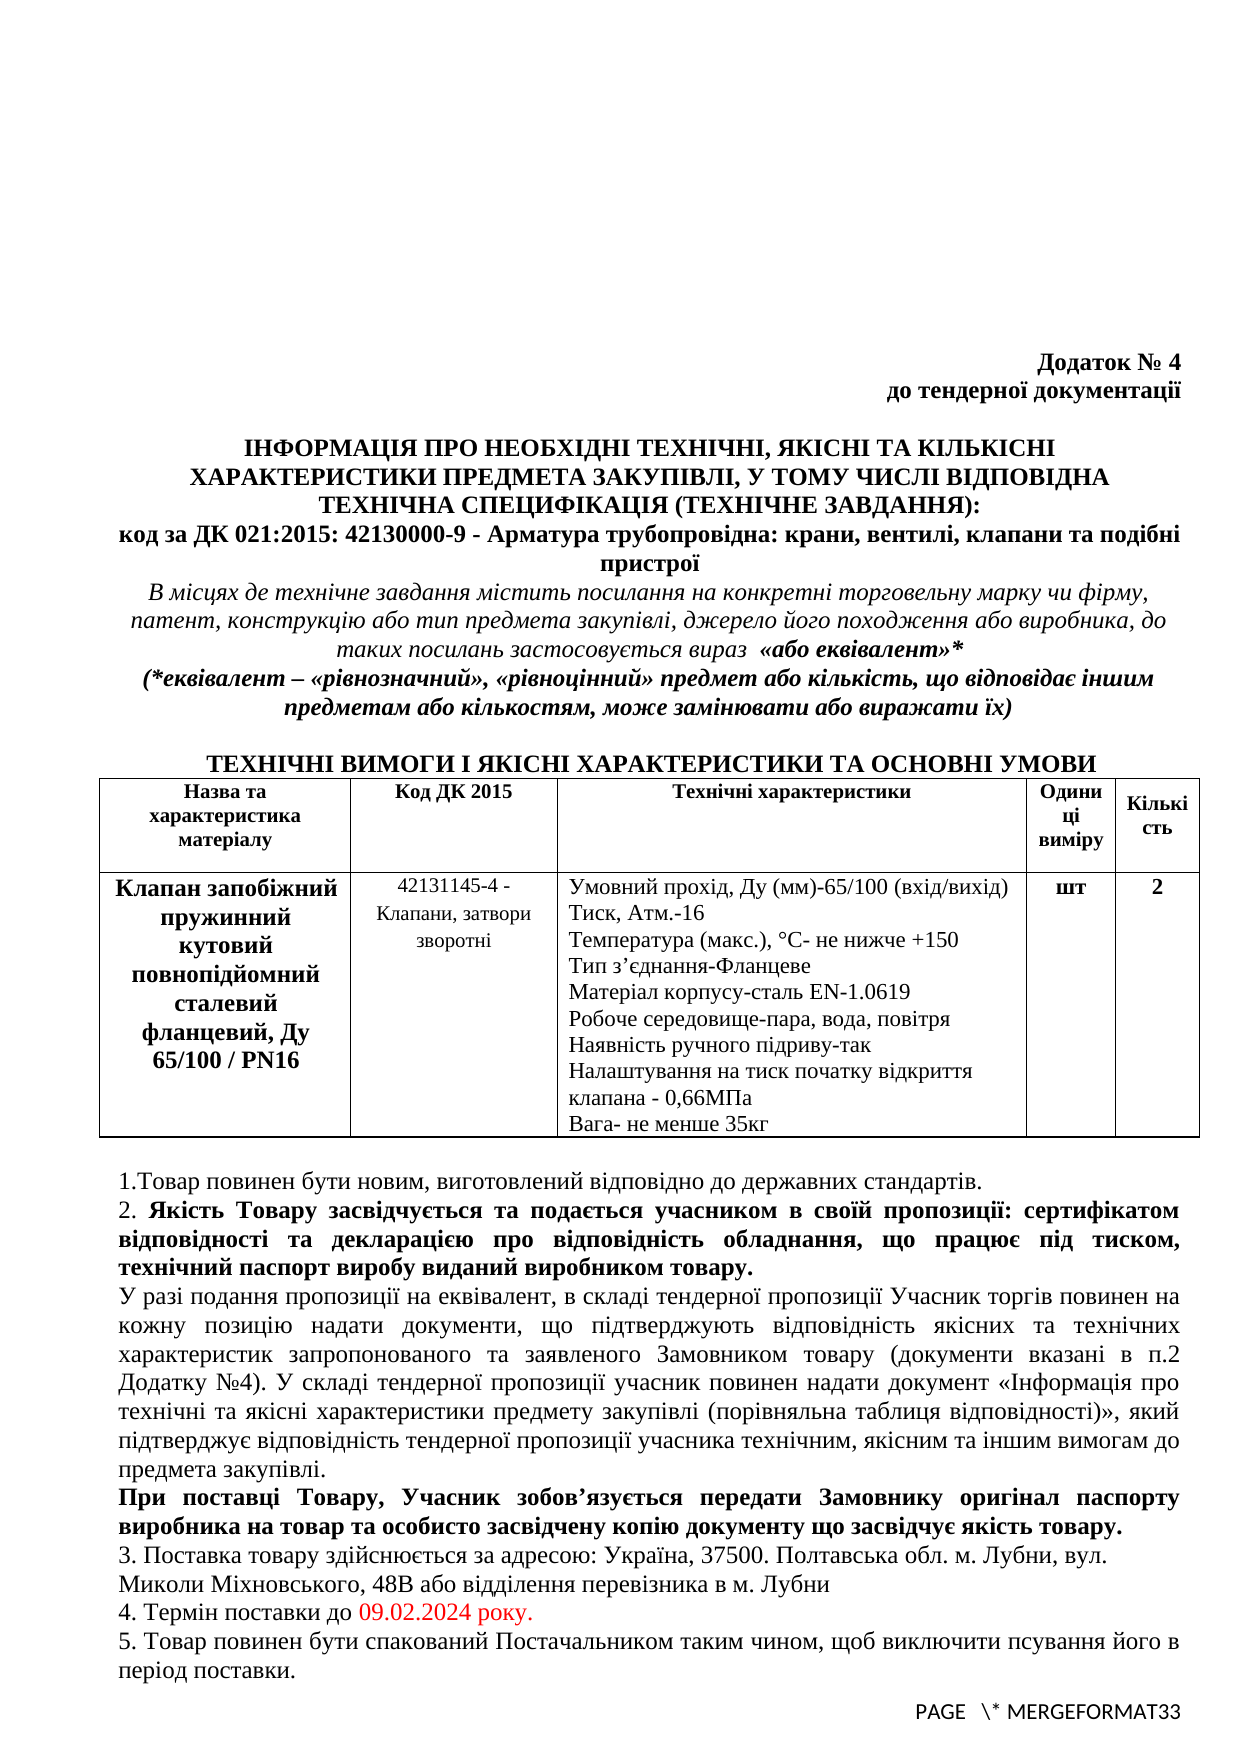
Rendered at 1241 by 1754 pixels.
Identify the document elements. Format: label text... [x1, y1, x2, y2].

table_cell Клапан запобіжний пружинний кутовий повнопідйомний сталевий фланцевий, Ду 65/100 / PN16 [100, 873, 350, 1136]
text Додаток № 4 [118, 347, 1181, 375]
text 5. Товар повинен бути спакований Постачальником таким чином, щоб виключити псування його в період поставки. [118, 1626, 1181, 1684]
text до тендерної документації [118, 375, 1181, 404]
text При поставці Товару, Учасник зобов’язується передати Замовнику оригінал паспорту виробника на товар та особисто засвідчену копію документу що засвідчує якість товару. [118, 1482, 1181, 1540]
table_header Технічні характеристики [558, 779, 1026, 872]
text 4. Термін поставки до 09.02.2024 року. [118, 1597, 1181, 1626]
table_header Одиниці виміру [1027, 779, 1115, 872]
text В місцях де технічне завдання містить посилання на конкретні торговельну марку чи фірму, патент, конструкцію або тип предмета закупівлі, джерело його походження або виробника, до таких посилань застосовується вираз «або еквівалент»* [118, 577, 1181, 663]
table_header Кількість [1116, 779, 1199, 872]
table_cell 42131145-4 - Клапани, затвори зворотні [351, 873, 557, 1136]
text У разі подання пропозиції на еквівалент, в складі тендерної пропозиції Учасник торгів повинен на кожну позицію надати документи, що підтверджують відповідність якісних та технічних характеристик запропонованого та заявленого Замовником товару (документи вказані в п.2 Додатку №4). У складі тендерної пропозиції учасник повинен надати документ «Інформація про технічні та якісні характеристики предмету закупівлі (порівняльна таблиця відповідності)», який підтверджує відповідність тендерної пропозиції учасника технічним, якісним та іншим вимогам до предмета закупівлі. [118, 1281, 1181, 1482]
text ТЕХНІЧНІ ВИМОГИ І ЯКІСНІ ХАРАКТЕРИСТИКИ ТА ОСНОВНІ УМОВИ [122, 749, 1181, 778]
text 2. Якість Товару засвідчується та подається учасником в своїй пропозиції: сертифікатом відповідності та декларацією про відповідність обладнання, що працює під тиском, технічний паспорт виробу виданий виробником товару. [118, 1195, 1181, 1281]
text (*еквівалент – «рівнозначний», «рівноцінний» предмет або кількість, що відповідає іншим предметам або кількостям, може замінювати або виражати їх) [118, 663, 1181, 720]
text код за ДК 021:2015: 42130000-9 - Арматура трубопровідна: крани, вентилі, клапани та подібні пристрої [118, 519, 1181, 577]
table_cell 2 [1116, 873, 1199, 1136]
text 1.Товар повинен бути новим, виготовлений відповідно до державних стандартів. [118, 1166, 1181, 1195]
table_header Код ДК 2015 [351, 779, 557, 872]
table_cell Умовний прохід, Ду (мм)-65/100 (вхід/вихід) Тиск, Атм.-16 Температура (макс.), °C- не нижче +150 Тип з’єднання-Фланцеве Матеріал корпусу-сталь EN-1.0619 Робоче середовище-пара, вода, повітря Наявність ручного підриву-так Налаштування на тиск початку відкриття клапана - 0,66МПа Вага- не менше 35кг [558, 873, 1026, 1136]
table_cell шт [1027, 873, 1115, 1136]
table_header Назва та характеристика матеріалу [100, 779, 350, 872]
text Інформація про необхідні технічні, якісні та кількісні характеристики предмета закупівлі, у тому числі відповідна технічна специфікація (ТЕХНІЧНЕ ЗАВДАННЯ): [118, 433, 1181, 519]
text 3. Поставка товару здійснюється за адресою: Україна, 37500. Полтавська обл. м. Лубни, вул. Миколи Міхновського, 48В або відділення перевізника в м. Лубни [118, 1540, 1181, 1597]
